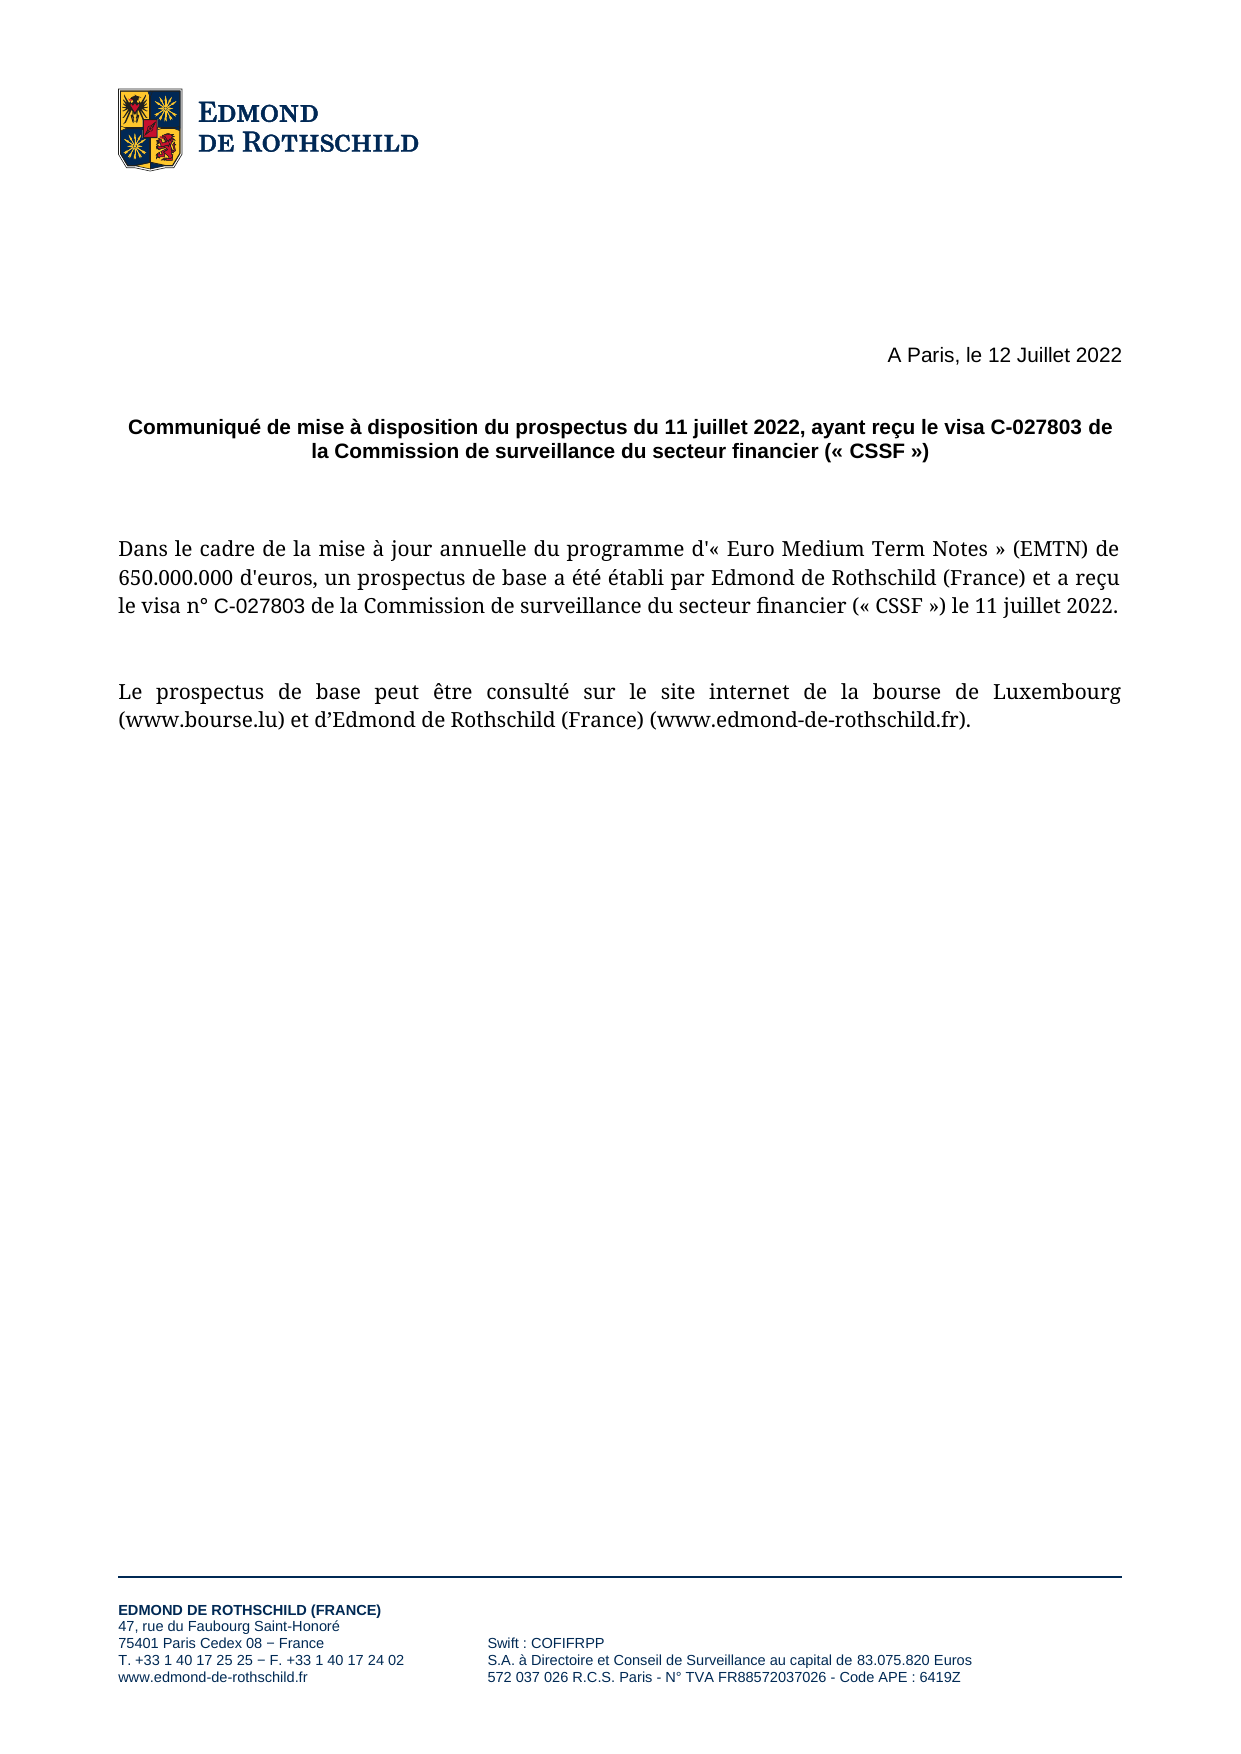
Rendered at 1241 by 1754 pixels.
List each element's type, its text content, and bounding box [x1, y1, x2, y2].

text Le prospectus de base peut être consulté sur le site internet de la bourse de Luxembourg (www.bourse.lu) et d’Edmond de Rothschild (France) (www.edmond-de-rothschild.fr). [118, 677, 1122, 734]
text Communiqué de mise à disposition du prospectus du 11 juillet 2022, ayant reçu le visa C-027803 de la Commission de surveillance du secteur financier (« CSSF ») [118, 415, 1122, 463]
text Dans le cadre de la mise à jour annuelle du programme d'« Euro Medium Term Notes » (EMTN) de 650.000.000 d'euros, un prospectus de base a été établi par Edmond de Rothschild (France) et a reçu le visa n° C-027803 de la Commission de surveillance du secteur financier (« CSSF ») le 11 juillet 2022. [118, 534, 1122, 620]
text A Paris, le 12 Juillet 2022 [118, 343, 1122, 367]
